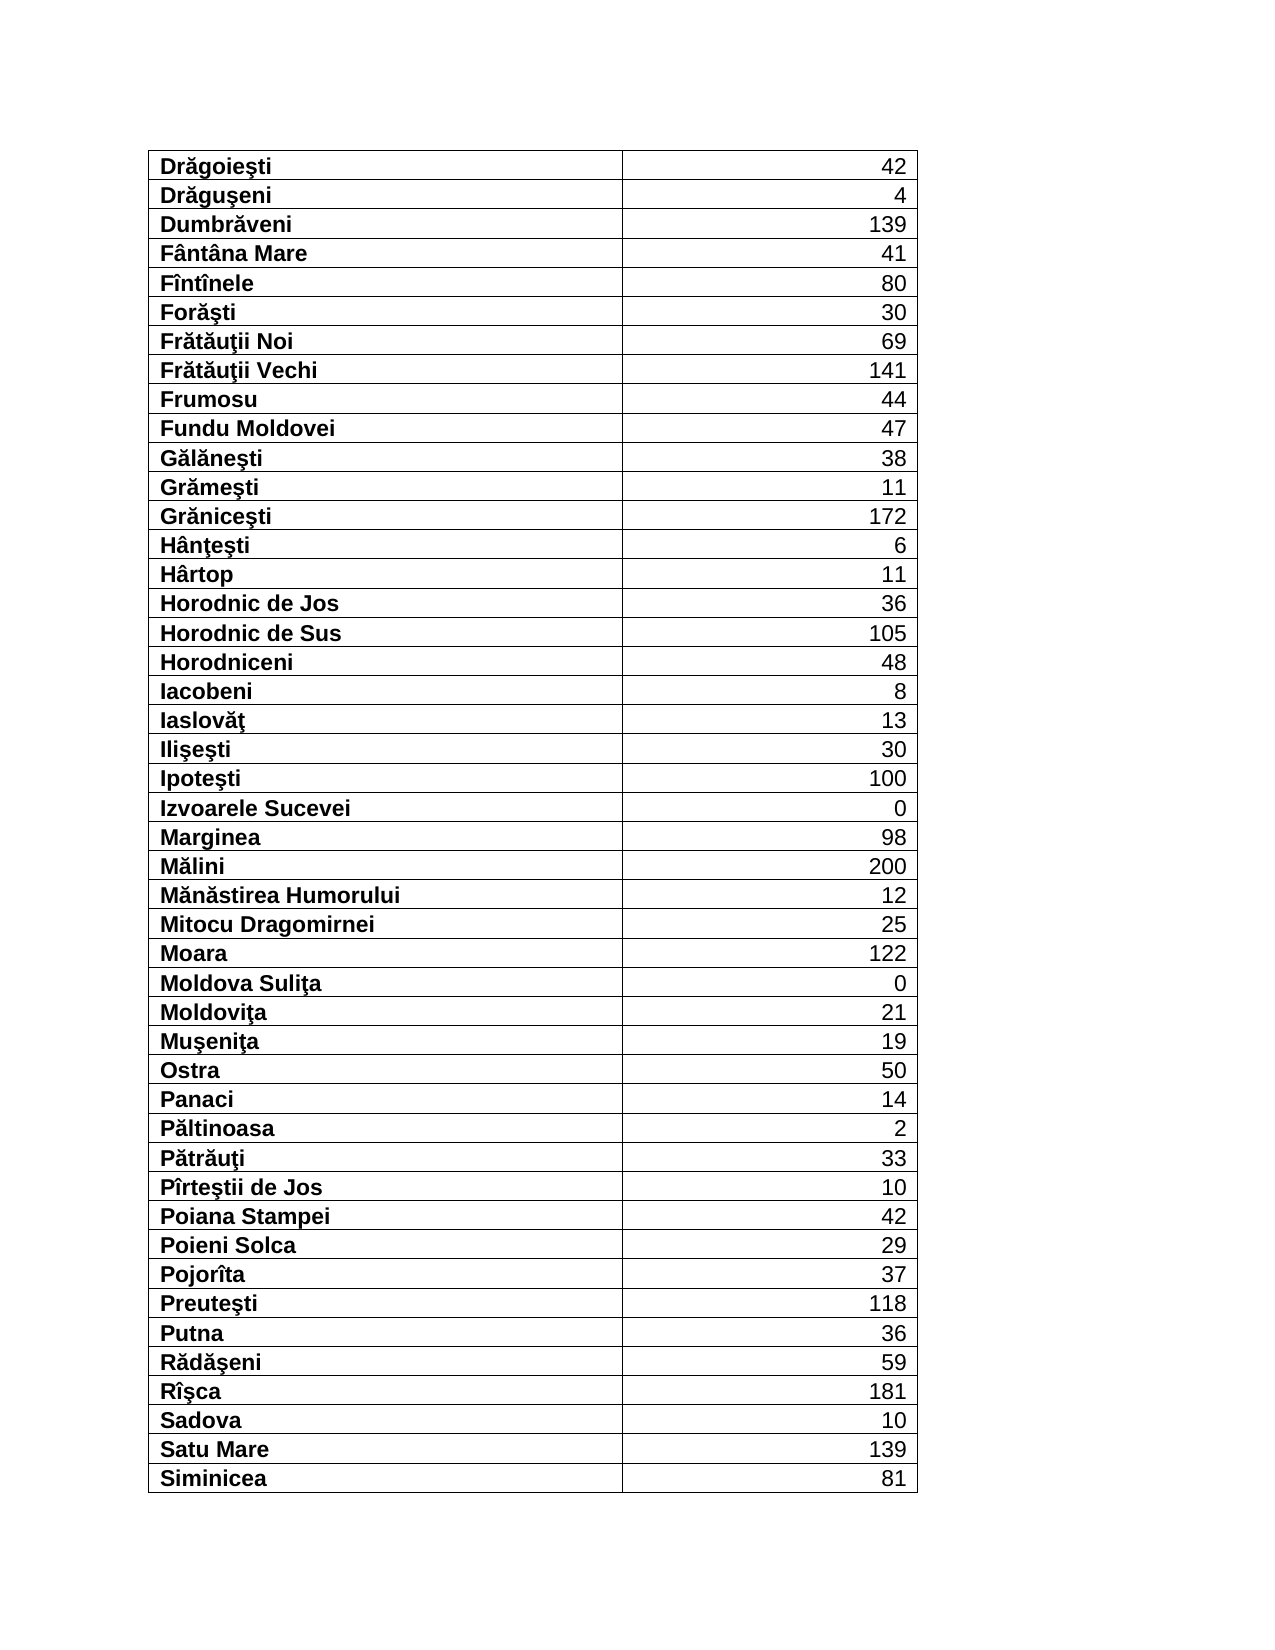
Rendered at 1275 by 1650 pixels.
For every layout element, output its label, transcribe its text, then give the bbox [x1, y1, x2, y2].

table_cell Grămeşti [149, 472, 622, 500]
table_cell 8 [623, 676, 917, 704]
table_cell Hânţeşti [149, 530, 622, 558]
table_cell Fîntînele [149, 268, 622, 296]
table_cell Grăniceşti [149, 501, 622, 529]
table_cell Drăguşeni [149, 180, 622, 208]
table_cell Putna [149, 1318, 622, 1346]
table_cell Hârtop [149, 559, 622, 587]
table_cell Drăgoieşti [149, 151, 622, 179]
table_cell 139 [623, 1434, 917, 1462]
table_cell 13 [623, 705, 917, 733]
table_cell 30 [623, 734, 917, 762]
table_cell 0 [623, 793, 917, 821]
table_cell 47 [623, 414, 917, 442]
table_cell Pojorîta [149, 1259, 622, 1287]
table_cell Fântâna Mare [149, 239, 622, 267]
table_cell Mălini [149, 851, 622, 879]
table_cell 11 [623, 472, 917, 500]
table_cell 2 [623, 1114, 917, 1142]
table_cell Satu Mare [149, 1434, 622, 1462]
table_cell 29 [623, 1230, 917, 1258]
table_cell Frătăuţii Vechi [149, 355, 622, 383]
table_cell 48 [623, 647, 917, 675]
table_cell 4 [623, 180, 917, 208]
table_cell Horodniceni [149, 647, 622, 675]
table_cell 69 [623, 326, 917, 354]
table_cell 200 [623, 851, 917, 879]
table_cell Ilişeşti [149, 734, 622, 762]
table_cell 105 [623, 618, 917, 646]
table_cell 21 [623, 997, 917, 1025]
table_cell Sadova [149, 1405, 622, 1433]
table_cell 37 [623, 1259, 917, 1287]
table_cell Forăşti [149, 297, 622, 325]
table_cell Siminicea [149, 1464, 622, 1492]
table_cell 33 [623, 1143, 917, 1171]
table_cell 98 [623, 822, 917, 850]
table_cell 0 [623, 968, 917, 996]
table_cell 141 [623, 355, 917, 383]
table_cell 80 [623, 268, 917, 296]
table_cell Ipoteşti [149, 764, 622, 792]
table_cell Moara [149, 939, 622, 967]
table_cell Pîrteştii de Jos [149, 1172, 622, 1200]
table_cell Panaci [149, 1084, 622, 1112]
table_cell 36 [623, 1318, 917, 1346]
table_cell Mitocu Dragomirnei [149, 909, 622, 937]
table_cell Frumosu [149, 384, 622, 412]
table_cell Izvoarele Sucevei [149, 793, 622, 821]
table_cell 139 [623, 209, 917, 237]
table_cell 41 [623, 239, 917, 267]
table_cell Iaslovăţ [149, 705, 622, 733]
table_cell 59 [623, 1347, 917, 1375]
table_cell 36 [623, 589, 917, 617]
table_cell 10 [623, 1405, 917, 1433]
table_cell Moldova Suliţa [149, 968, 622, 996]
table_cell 100 [623, 764, 917, 792]
table_cell 122 [623, 939, 917, 967]
table_cell Marginea [149, 822, 622, 850]
table_cell Poiana Stampei [149, 1201, 622, 1229]
table_cell Preuteşti [149, 1289, 622, 1317]
table_cell 30 [623, 297, 917, 325]
table_cell Pătrăuţi [149, 1143, 622, 1171]
table_cell 10 [623, 1172, 917, 1200]
table_cell Rîşca [149, 1376, 622, 1404]
table_cell Păltinoasa [149, 1114, 622, 1142]
table_cell Rădăşeni [149, 1347, 622, 1375]
table_cell 81 [623, 1464, 917, 1492]
table_cell Poieni Solca [149, 1230, 622, 1258]
table_cell 50 [623, 1055, 917, 1083]
table_cell Ostra [149, 1055, 622, 1083]
table_cell Horodnic de Jos [149, 589, 622, 617]
table_cell 12 [623, 880, 917, 908]
table_cell 172 [623, 501, 917, 529]
table_cell 44 [623, 384, 917, 412]
table_cell Fundu Moldovei [149, 414, 622, 442]
table_cell Gălăneşti [149, 443, 622, 471]
table_cell Horodnic de Sus [149, 618, 622, 646]
table_cell Iacobeni [149, 676, 622, 704]
table_cell Mănăstirea Humorului [149, 880, 622, 908]
table_cell 25 [623, 909, 917, 937]
table_cell 181 [623, 1376, 917, 1404]
table_cell 14 [623, 1084, 917, 1112]
table_cell 118 [623, 1289, 917, 1317]
table_cell 38 [623, 443, 917, 471]
table_cell 6 [623, 530, 917, 558]
table_cell Moldoviţa [149, 997, 622, 1025]
table_cell Muşeniţa [149, 1026, 622, 1054]
table_cell 11 [623, 559, 917, 587]
table_cell Frătăuţii Noi [149, 326, 622, 354]
table_cell 19 [623, 1026, 917, 1054]
table_cell 42 [623, 1201, 917, 1229]
table_cell 42 [623, 151, 917, 179]
table_cell Dumbrăveni [149, 209, 622, 237]
